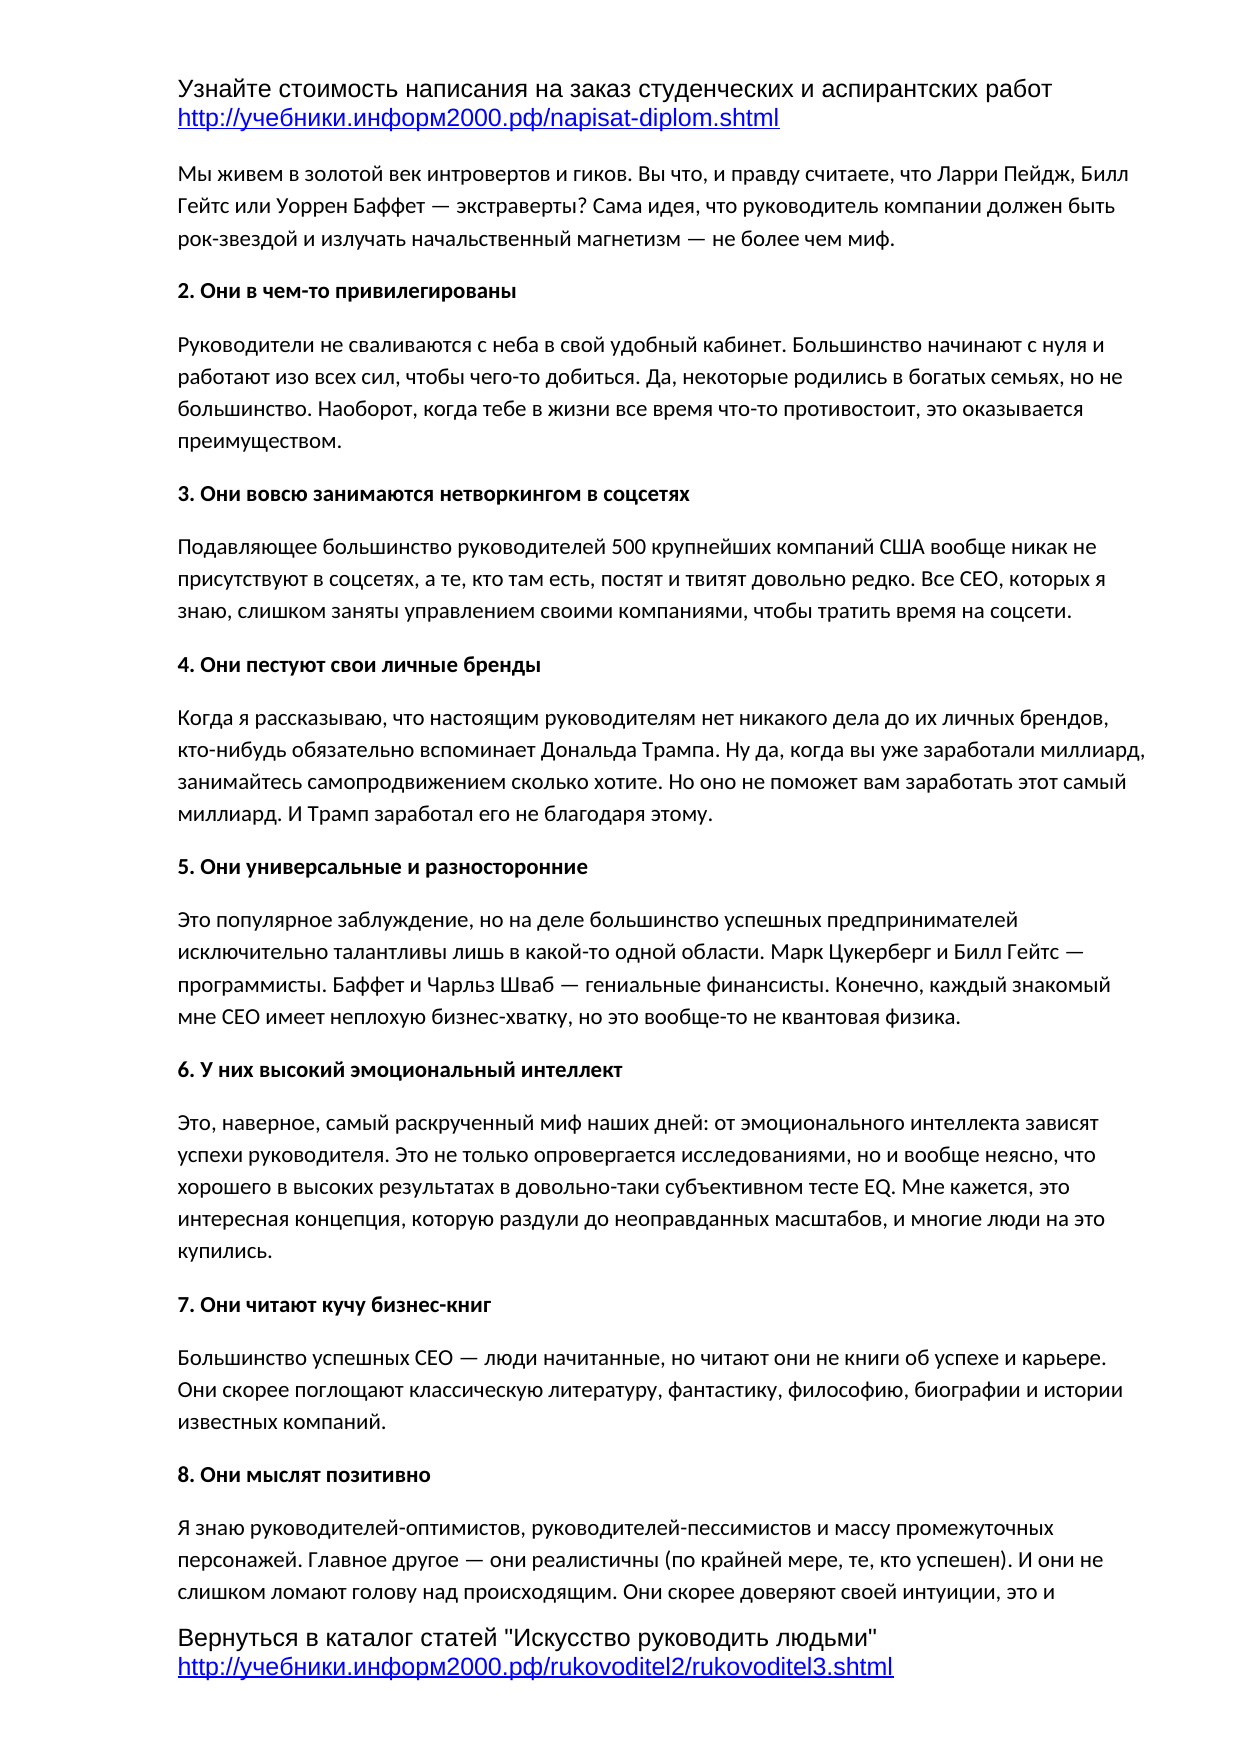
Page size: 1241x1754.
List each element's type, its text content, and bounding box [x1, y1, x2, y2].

text 6. У них высокий эмоциональный интеллект [177, 1055, 1152, 1083]
text 3. Они вовсю занимаются нетворкингом в соцсетях [177, 479, 1152, 507]
text 5. Они универсальные и разносторонние [177, 852, 1152, 880]
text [177, 1513, 1152, 1606]
text 2. Они в чем-то привилегированы [177, 277, 1152, 305]
text Это популярное заблуждение, но на деле большинство успешных предпринимателей исключительно талантливы лишь в какой-то одной области. Марк Цукерберг и Билл Гейтс — программисты. Баффет и Чарльз Шваб — гениальные финансисты. Конечно, каждый знакомый мне CEO имеет неплохую бизнес-хватку, но это вообще-то не квантовая физика. [177, 905, 1152, 1030]
text Подавляющее большинство руководителей 500 крупнейших компаний США вообще никак не присутствуют в соцсетях, а те, кто там есть, постят и твитят довольно редко. Все CEO, которых я знаю, слишком заняты управлением своими компаниями, чтобы тратить время на соцсети. [177, 532, 1152, 625]
text 7. Они читают кучу бизнес-книг [177, 1290, 1152, 1318]
text 4. Они пестуют свои личные бренды [177, 650, 1152, 678]
text Руководители не сваливаются с неба в свой удобный кабинет. Большинство начинают с нуля и работают изо всех сил, чтобы чего-то добиться. Да, некоторые родились в богатых семьях, но не большинство. Наоборот, когда тебе в жизни все время что-то противостоит, это оказывается преимуществом. [177, 330, 1152, 454]
text Это, наверное, самый раскрученный миф наших дней: от эмоционального интеллекта зависят успехи руководителя. Это не только опровергается исследованиями, но и вообще неясно, что хорошего в высоких результатах в довольно-таки субъективном тесте EQ. Мне кажется, это интересная концепция, которую раздули до неоправданных масштабов, и многие люди на это купились. [177, 1108, 1152, 1265]
text Большинство успешных CEO — люди начитанные, но читают они не книги об успехе и карьере. Они скорее поглощают классическую литературу, фантастику, философию, биографии и истории известных компаний. [177, 1343, 1152, 1435]
text 8. Они мыслят позитивно [177, 1460, 1152, 1488]
text Мы живем в золотой век интровертов и гиков. Вы что, и правду считаете, что Ларри Пейдж, Билл Гейтс или Уоррен Баффет — экстраверты? Сама идея, что руководитель компании должен быть рок-звездой и излучать начальственный магнетизм — не более чем миф. [177, 159, 1152, 252]
text Когда я рассказываю, что настоящим руководителям нет никакого дела до их личных брендов, кто-нибудь обязательно вспоминает Дональда Трампа. Ну да, когда вы уже заработали миллиард, занимайтесь самопродвижением сколько хотите. Но оно не поможет вам заработать этот самый миллиард. И Трамп заработал его не благодаря этому. [177, 703, 1152, 827]
